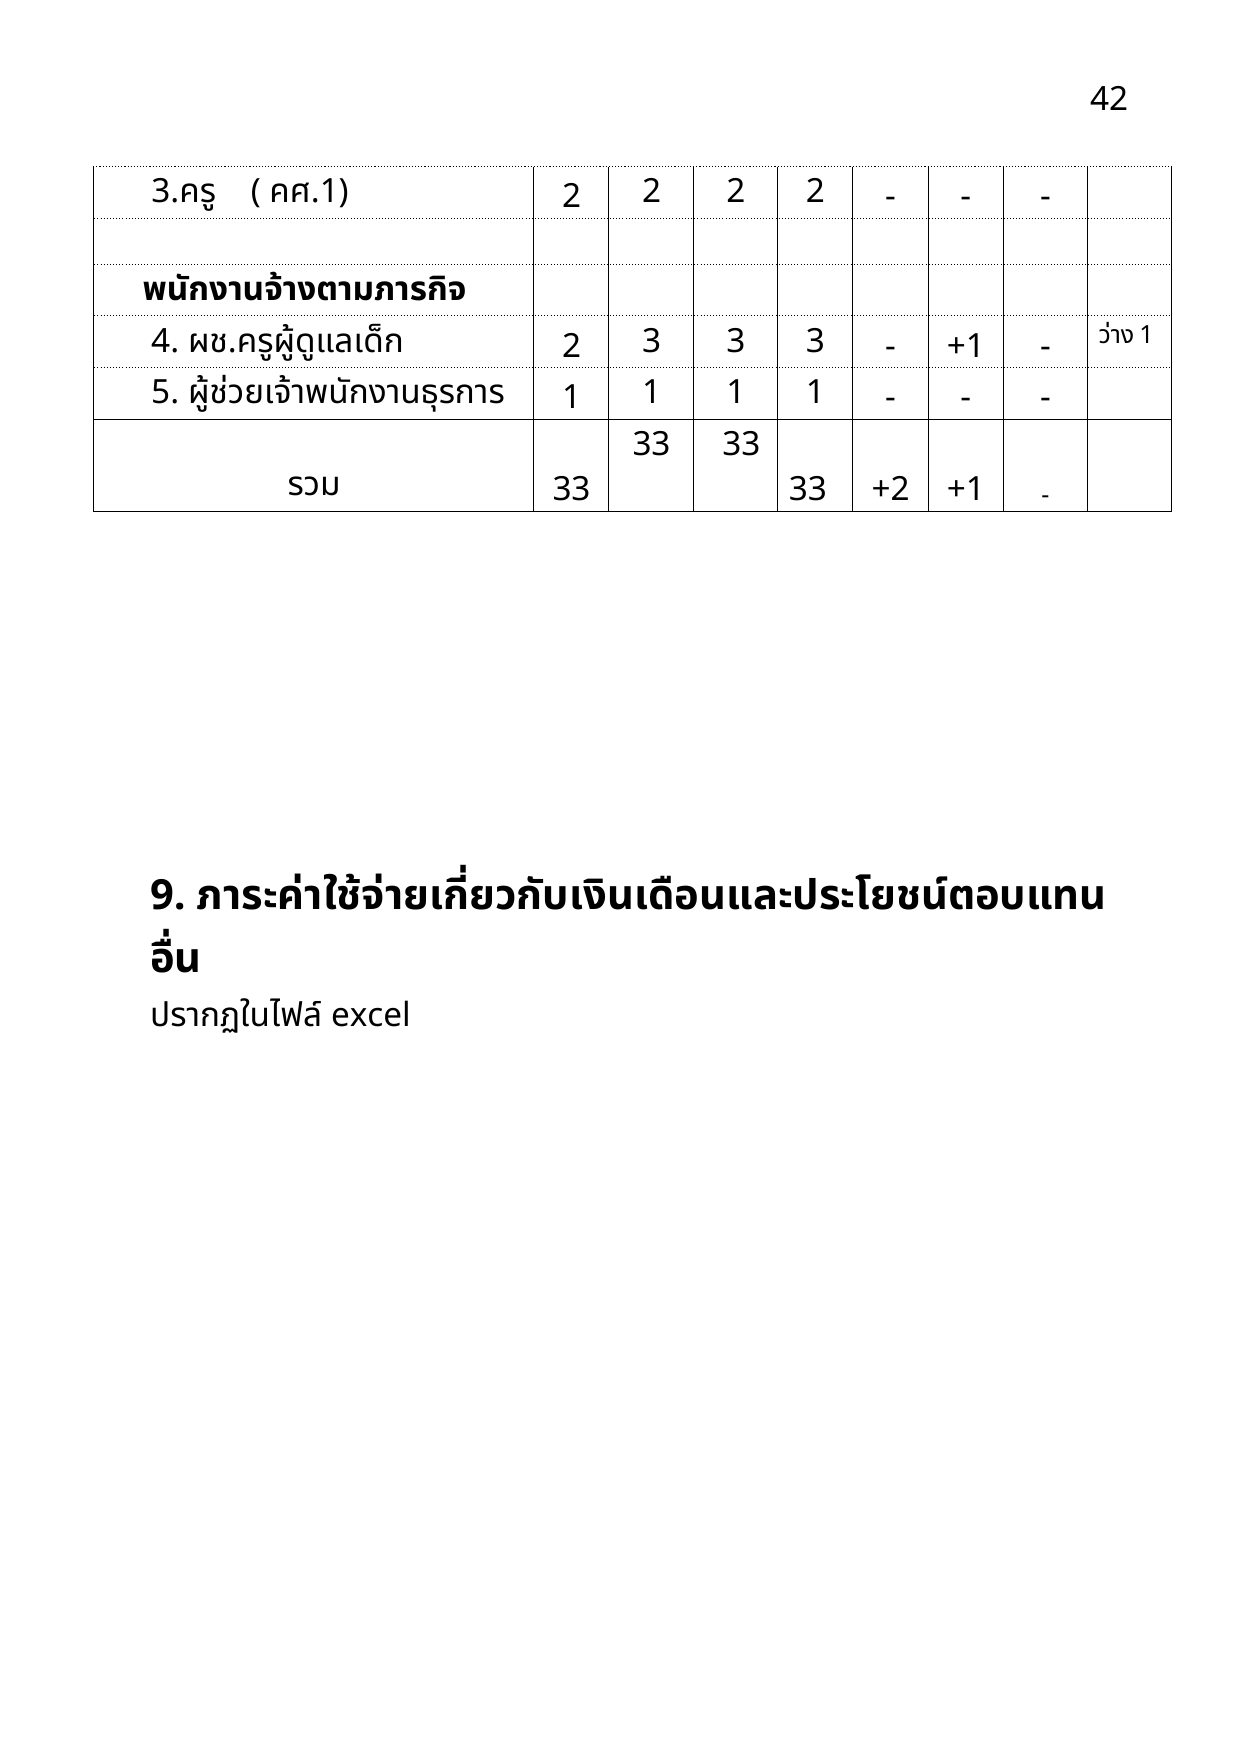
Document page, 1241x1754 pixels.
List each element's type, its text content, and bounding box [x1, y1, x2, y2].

table_cell [694, 264, 777, 315]
table_cell - [1004, 367, 1087, 419]
table_cell [929, 218, 1003, 264]
table_cell - [1004, 315, 1087, 367]
table_cell [1088, 420, 1171, 511]
table_cell - [853, 367, 928, 419]
table_cell [694, 218, 777, 264]
table_cell 33 [534, 420, 608, 511]
table_cell 4. ผช.ครูผู้ดูแลเด็ก [94, 315, 533, 367]
table_cell +2 [853, 420, 928, 511]
text 9. ภาระค่าใช้จ่ายเกี่ยวกับเงินเดือนและประโยชน์ตอบแทนอื่น [150, 864, 1128, 991]
table_cell 3.ครู ( คศ.1) [94, 166, 533, 217]
table_cell [853, 264, 928, 315]
table_cell [1088, 367, 1171, 419]
table_cell [929, 264, 1003, 315]
table_cell 3 [778, 315, 852, 367]
table_cell พนักงานจ้างตามภารกิจ [94, 264, 533, 315]
table_cell [1088, 166, 1171, 217]
table_cell รวม [94, 420, 533, 511]
table_cell [778, 218, 852, 264]
table_cell - [1004, 420, 1087, 511]
table_cell - [929, 166, 1003, 217]
table_cell ว่าง1 [1088, 315, 1171, 367]
table_cell [1088, 218, 1171, 264]
table_cell [609, 264, 693, 315]
table_cell - [853, 166, 928, 217]
text ปรากฏในไฟล์ excel [150, 991, 1128, 1041]
table_cell 33 [609, 420, 693, 511]
table_cell [534, 218, 608, 264]
table_cell 1 [694, 367, 777, 419]
table_cell 3 [694, 315, 777, 367]
table_cell 1 [778, 367, 852, 419]
table_cell 2 [609, 166, 693, 217]
table_cell 33 [778, 420, 852, 511]
table_cell [609, 218, 693, 264]
table_cell - [1004, 166, 1087, 217]
table_cell [1088, 264, 1171, 315]
table_cell +1 [929, 315, 1003, 367]
table_cell 5. ผู้ช่วยเจ้าพนักงานธุรการ [94, 367, 533, 419]
table_cell 1 [609, 367, 693, 419]
table_cell 2 [694, 166, 777, 217]
table_cell [1004, 218, 1087, 264]
table_cell 2 [534, 315, 608, 367]
table_cell - [929, 367, 1003, 419]
table_cell 2 [778, 166, 852, 217]
table_cell 33 [694, 420, 777, 511]
table_cell 2 [534, 166, 608, 217]
table_cell [853, 218, 928, 264]
table_cell [534, 264, 608, 315]
table_cell [94, 218, 533, 264]
table_cell [778, 264, 852, 315]
table_cell 1 [534, 367, 608, 419]
table_cell [1004, 264, 1087, 315]
table_cell - [853, 315, 928, 367]
table_cell 3 [609, 315, 693, 367]
table_cell +1 [929, 420, 1003, 511]
